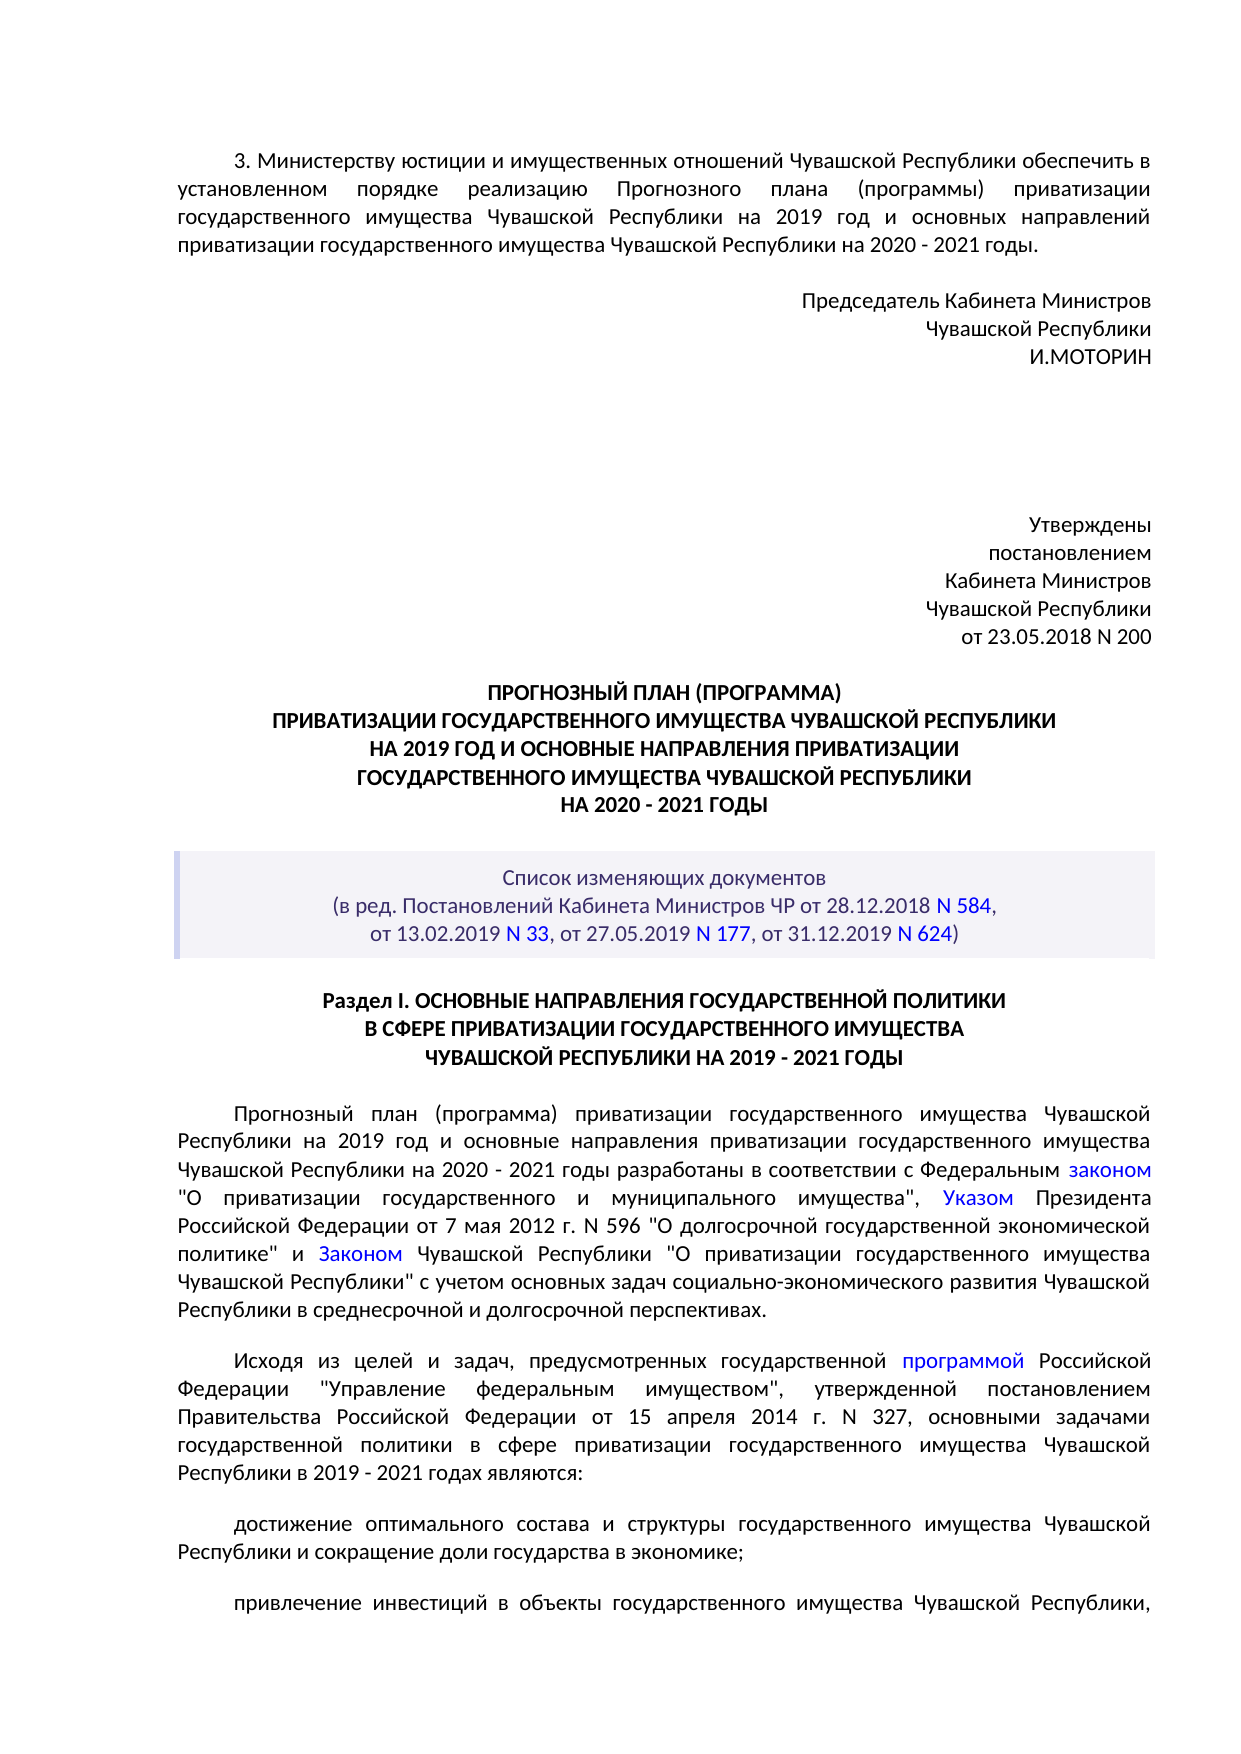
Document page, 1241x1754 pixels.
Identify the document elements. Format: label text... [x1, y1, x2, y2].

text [177, 1588, 1152, 1616]
text Чувашской Республики [177, 314, 1152, 342]
text И.МОТОРИН [177, 342, 1152, 370]
text от 23.05.2018 N 200 [177, 622, 1152, 651]
text постановлением [177, 538, 1152, 566]
title В СФЕРЕ ПРИВАТИЗАЦИИ ГОСУДАРСТВЕННОГО ИМУЩЕСТВА [177, 1014, 1152, 1043]
text Утверждены [177, 510, 1152, 538]
title НА 2020 - 2021 ГОДЫ [177, 791, 1152, 819]
title ГОСУДАРСТВЕННОГО ИМУЩЕСТВА ЧУВАШСКОЙ РЕСПУБЛИКИ [177, 763, 1152, 791]
title Раздел I. ОСНОВНЫЕ НАПРАВЛЕНИЯ ГОСУДАРСТВЕННОЙ ПОЛИТИКИ [177, 987, 1152, 1014]
text достижение оптимального состава и структуры государственного имущества Чувашской Республики и сокращение доли государства в экономике; [177, 1509, 1152, 1565]
text Председатель Кабинета Министров [177, 286, 1152, 314]
text Кабинета Министров [177, 566, 1152, 594]
title ПРИВАТИЗАЦИИ ГОСУДАРСТВЕННОГО ИМУЩЕСТВА ЧУВАШСКОЙ РЕСПУБЛИКИ [177, 707, 1152, 734]
table_header Список изменяющих документов (в ред. Постановлений Кабинета Министров ЧР от 28.12.2018 N 584, от 13.02.2019 N 33, от 27.05.2019 N 177, от 31.12.2019 N 624) [180, 851, 1149, 958]
title НА 2019 ГОД И ОСНОВНЫЕ НАПРАВЛЕНИЯ ПРИВАТИЗАЦИИ [177, 734, 1152, 763]
text 3. Министерству юстиции и имущественных отношений Чувашской Республики обеспечить в установленном порядке реализацию Прогнозного плана (программы) приватизации государственного имущества Чувашской Республики на 2019 год и основных направлений приватизации государственного имущества Чувашской Республики на 2020 - 2021 годы. [177, 146, 1152, 258]
title ЧУВАШСКОЙ РЕСПУБЛИКИ НА 2019 - 2021 ГОДЫ [177, 1043, 1152, 1071]
title ПРОГНОЗНЫЙ ПЛАН (ПРОГРАММА) [177, 678, 1152, 707]
text Исходя из целей и задач, предусмотренных государственной программой Российской Федерации "Управление федеральным имуществом", утвержденной постановлением Правительства Российской Федерации от 15 апреля 2014 г. N 327, основными задачами государственной политики в сфере приватизации государственного имущества Чувашской Республики в 2019 - 2021 годах являются: [177, 1346, 1152, 1486]
text Прогнозный план (программа) приватизации государственного имущества Чувашской Республики на 2019 год и основные направления приватизации государственного имущества Чувашской Республики на 2020 - 2021 годы разработаны в соответствии с Федеральным законом "О приватизации государственного и муниципального имущества", Указом Президента Российской Федерации от 7 мая 2012 г. N 596 "О долгосрочной государственной экономической политике" и Законом Чувашской Республики "О приватизации государственного имущества Чувашской Республики" с учетом основных задач социально-экономического развития Чувашской Республики в среднесрочной и долгосрочной перспективах. [177, 1099, 1152, 1323]
text Чувашской Республики [177, 594, 1152, 622]
